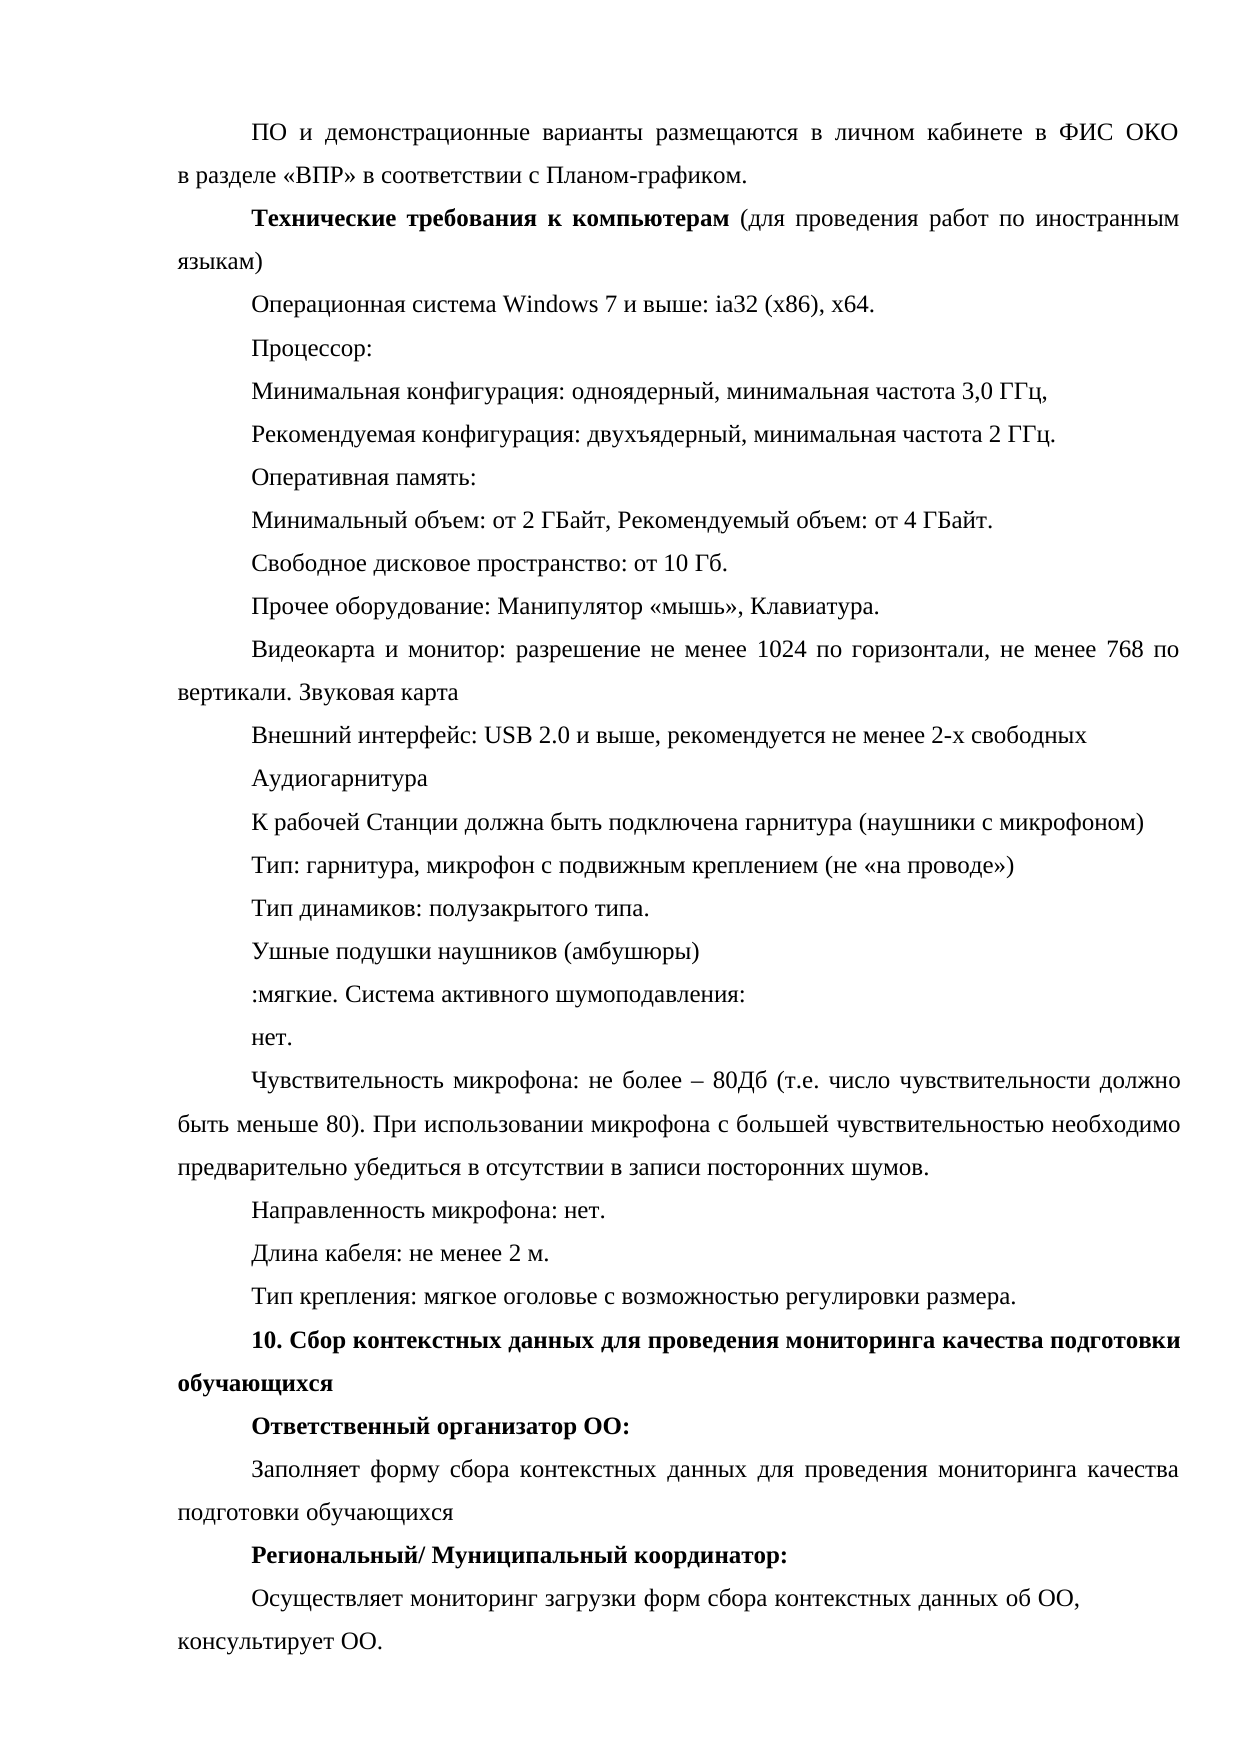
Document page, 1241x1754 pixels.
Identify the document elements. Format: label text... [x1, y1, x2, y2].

subtitle Региональный/ Муниципальный координатор: [251, 1540, 1207, 1569]
text Направленность микрофона: нет. Длина кабеля: не менее 2 м. [251, 1195, 608, 1267]
text Ответственный организатор ОО: [251, 1411, 1207, 1440]
text Видеокарта и монитор: разрешение не менее 1024 по горизонтали, не менее 768 по вертикали. Звуковая карта [177, 634, 1207, 706]
text Минимальный объем: от 2 ГБайт, Рекомендуемый объем: от 4 ГБайт. Свободное дисковое пространство: от 10 Гб. [251, 505, 1058, 577]
text К рабочей Станции должна быть подключена гарнитура (наушники с микрофоном) Тип: гарнитура, микрофон с подвижным креплением (не «на проводе») [251, 807, 1183, 878]
text Тип крепления: мягкое оголовье с возможностью регулировки размера. [251, 1281, 1207, 1310]
text Минимальная конфигурация: одноядерный, минимальная частота 3,0 ГГц, Рекомендуемая конфигурация: двухъядерный, минимальная частота 2 ГГц. Оперативная память: [251, 376, 1058, 491]
text Прочее оборудование: Манипулятор «мышь», Клавиатура. [251, 591, 1207, 620]
text Осуществляет мониторинг загрузки форм сбора контекстных данных об ОО, консультирует ОО. [177, 1583, 1115, 1655]
text Чувствительность микрофона: не более – 80Дб (т.е. число чувствительности должно быть меньше 80). При использовании микрофона с большей чувствительностью необходимо предварительно убедиться в отсутствии в записи посторонних шумов. [177, 1066, 1182, 1181]
text Внешний интерфейс: USB 2.0 и выше, рекомендуется не менее 2-х свободных Аудиогарнитура [251, 720, 1089, 792]
text ПО и демонстрационные варианты размещаются в личном кабинете в ФИС ОКО в разделе «ВПР» в соответствии с Планом-графиком. [177, 117, 1183, 189]
text Заполняет форму сбора контекстных данных для проведения мониторинга качества подготовки обучающихся [177, 1454, 1207, 1526]
text Тип динамиков: полузакрытого типа. [251, 893, 1207, 922]
subtitle Сбор контекстных данных для проведения мониторинга качества подготовки обучающихся [177, 1325, 1181, 1397]
text Технические требования к компьютерам (для проведения работ по иностранным языкам) [177, 203, 1207, 275]
text Операционная система Windows 7 и выше: ia32 (x86), x64. Процессор: [251, 289, 877, 361]
text Ушные подушки наушников (амбушюры) :мягкие. Система активного шумоподавления: нет. [251, 936, 793, 1051]
